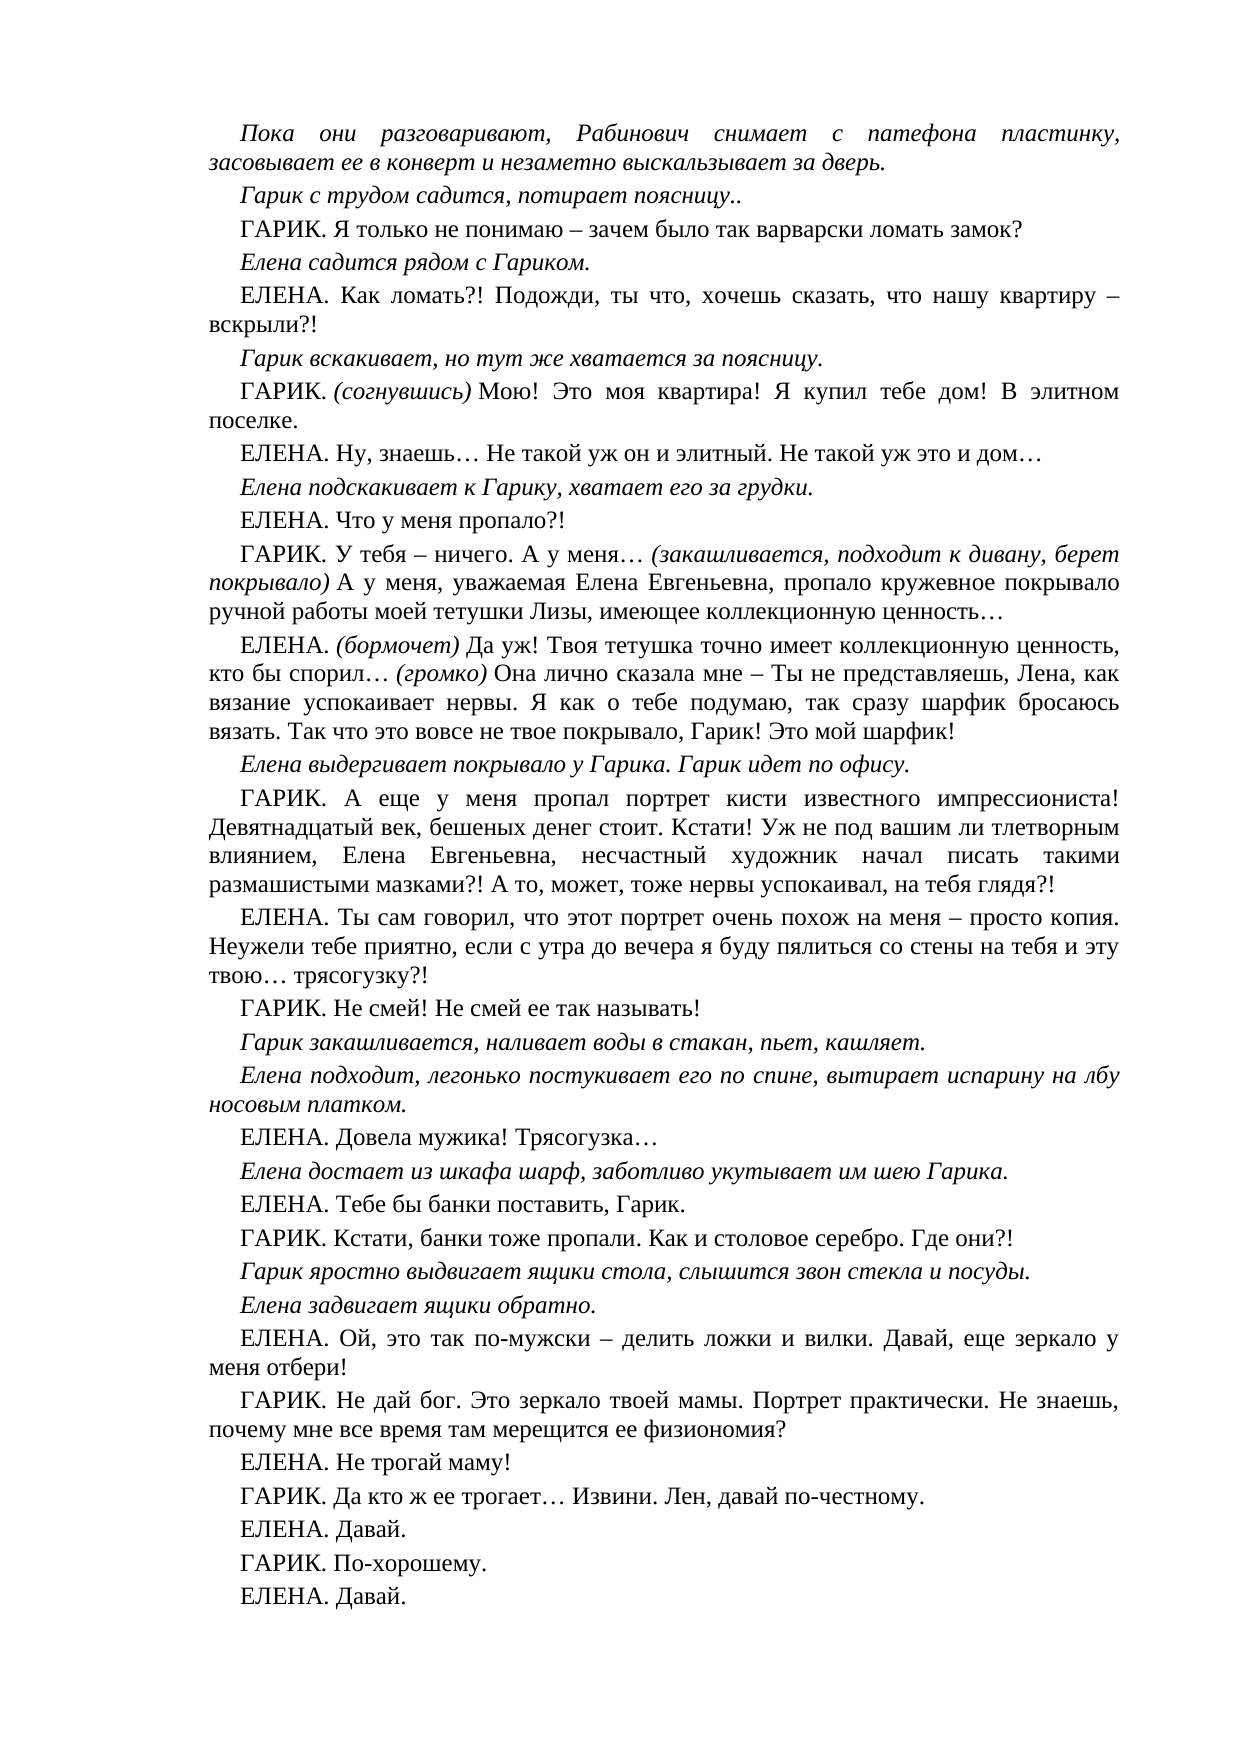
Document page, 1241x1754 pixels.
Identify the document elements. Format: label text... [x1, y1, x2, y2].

text ГАРИК. А еще у меня пропал портрет кисти известного импрессиониста! Девятнадцатый век, бешеных денег стоит. Кстати! Уж не под вашим ли тлетворным влиянием, Елена Евгеньевна, несчастный художник начал писать такими размашистыми мазками?! А то, может, тоже нервы успокаивал, на тебя глядя?! [208, 783, 1120, 898]
text ЕЛЕНА. Давай. [208, 1514, 1120, 1543]
text ЕЛЕНА. Довела мужика! Трясогузка… [208, 1122, 1120, 1151]
text ГАРИК. По-хорошему. [208, 1548, 1120, 1577]
text Пока они разговаривают, Рабинович снимает с патефона пластинку, засовывает ее в конверт и незаметно выскальзывает за дверь. [208, 118, 1120, 176]
text ЕЛЕНА. Давай. [208, 1581, 1120, 1610]
text ЕЛЕНА. (бормочет) Да уж! Твоя тетушка точно имеет коллекционную ценность, кто бы спорил… (громко) Она лично сказала мне – Ты не представляешь, Лена, как вязание успокаивает нервы. Я как о тебе подумаю, так сразу шарфик бросаюсь вязать. Так что это вовсе не твое покрывало, Гарик! Это мой шарфик! [208, 630, 1120, 745]
text Елена задвигает ящики обратно. [208, 1290, 1120, 1318]
text Гарик с трудом садится, потирает поясницу.. [208, 180, 1120, 209]
text ГАРИК. (согнувшись) Мою! Это моя квартира! Я купил тебе дом! В элитном поселке. [208, 376, 1120, 434]
text ЕЛЕНА. Ой, это так по-мужски – делить ложки и вилки. Давай, еще зеркало у меня отбери! [208, 1323, 1120, 1381]
text ГАРИК. Я только не понимаю – зачем было так варварски ломать замок? [208, 214, 1120, 242]
text ГАРИК. Кстати, банки тоже пропали. Как и столовое серебро. Где они?! [208, 1223, 1120, 1252]
text Гарик закашливается, наливает воды в стакан, пьет, кашляет. [208, 1027, 1120, 1056]
text ЕЛЕНА. Ты сам говорил, что этот портрет очень похож на меня – просто копия. Неужели тебе приятно, если с утра до вечера я буду пялиться со стены на тебя и эту твою… трясогузку?! [208, 902, 1120, 989]
text Елена подскакивает к Гарику, хватает его за грудки. [208, 472, 1120, 501]
text Гарик вскакивает, но тут же хватается за поясницу. [208, 343, 1120, 372]
text Елена садится рядом с Гариком. [208, 247, 1120, 276]
text Елена достает из шкафа шарф, заботливо укутывает им шею Гарика. [208, 1156, 1120, 1185]
text ГАРИК. Да кто ж ее трогает… Извини. Лен, давай по-честному. [208, 1481, 1120, 1510]
text ЕЛЕНА. Тебе бы банки поставить, Гарик. [208, 1189, 1120, 1218]
text Елена выдергивает покрывало у Гарика. Гарик идет по офису. [208, 749, 1120, 778]
text ГАРИК. У тебя – ничего. А у меня… (закашливается, подходит к дивану, берет покрывало) А у меня, уважаемая Елена Евгеньевна, пропало кружевное покрывало ручной работы моей тетушки Лизы, имеющее коллекционную ценность… [208, 539, 1120, 625]
text ЕЛЕНА. Как ломать?! Подожди, ты что, хочешь сказать, что нашу квартиру – вскрыли?! [208, 281, 1120, 338]
text ЕЛЕНА. Не трогай маму! [208, 1447, 1120, 1476]
text ЕЛЕНА. Что у меня пропало?! [208, 505, 1120, 534]
text ГАРИК. Не смей! Не смей ее так называть! [208, 993, 1120, 1022]
text Елена подходит, легонько постукивает его по спине, вытирает испарину на лбу носовым платком. [208, 1060, 1120, 1118]
text ГАРИК. Не дай бог. Это зеркало твоей мамы. Портрет практически. Не знаешь, почему мне все время там мерещится ее физиономия? [208, 1385, 1120, 1443]
text Гарик яростно выдвигает ящики стола, слышится звон стекла и посуды. [208, 1256, 1120, 1285]
text ЕЛЕНА. Ну, знаешь… Не такой уж он и элитный. Не такой уж это и дом… [208, 438, 1120, 467]
